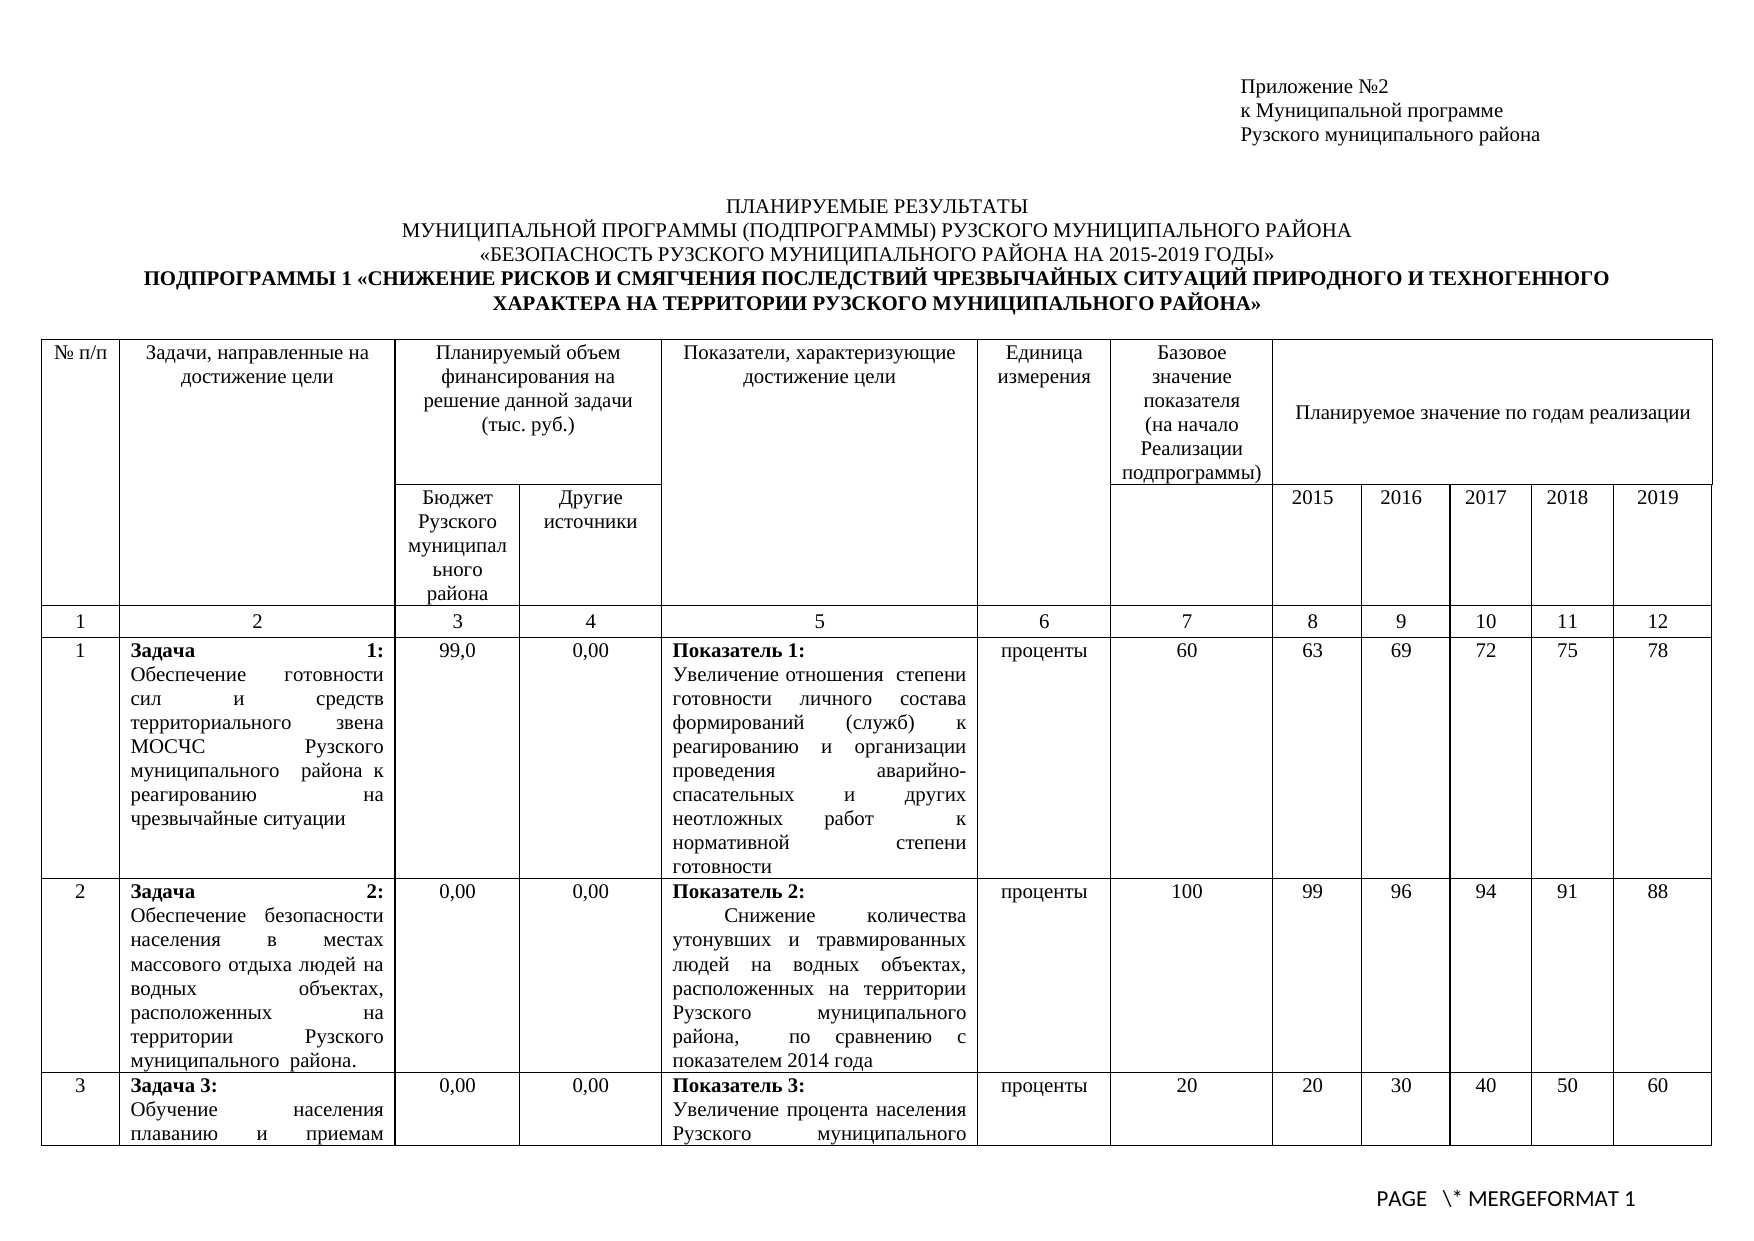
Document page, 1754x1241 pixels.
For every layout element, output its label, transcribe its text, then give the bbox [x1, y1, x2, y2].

table_cell 2 [120, 606, 394, 637]
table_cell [662, 1073, 977, 1145]
table_cell 0,00 [520, 879, 661, 1072]
table_cell 4 [520, 606, 661, 637]
table_header Планируемое значение по годам реализации [1273, 340, 1712, 484]
table_cell 5 [662, 606, 977, 637]
table_cell 2018 [1532, 485, 1613, 605]
text «БЕЗОПАСНОСТЬ РУЗСКОГО МУНИЦИПАЛЬНОГО РАЙОНА НА 2015-2019 ГОДЫ» [118, 242, 1636, 266]
table_cell 12 [1614, 606, 1711, 637]
table_cell Бюджет Рузского муниципального района [396, 485, 519, 605]
table_cell 1 [42, 638, 119, 878]
table_cell 60 [1111, 638, 1272, 878]
table_cell Показатель 1: Увеличение отношения степени готовности личного состава формирований (служб) к реагированию и организации проведения аварийно-спасательных и других неотложных работ к нормативной степени готовности [662, 638, 977, 878]
table_cell 3 [42, 1073, 119, 1145]
table_cell Показатель 2: Снижение количества утонувших и травмированных людей на водных объектах, расположенных на территории Рузского муниципального района, по сравнению с показателем 2014 года [662, 879, 977, 1072]
table_cell Задача 2: Обеспечение безопасности населения в местах массового отдыха людей на водных объектах, расположенных на территории Рузского муниципального района. [120, 879, 394, 1072]
table_cell 63 [1273, 638, 1361, 878]
table_cell 10 [1451, 606, 1531, 637]
table_cell 2017 [1451, 485, 1531, 605]
table_cell 20 [1273, 1073, 1361, 1145]
text Рузского муниципального района [1240, 122, 1668, 146]
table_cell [120, 1073, 394, 1145]
table_cell 2015 [1273, 485, 1361, 605]
table_cell 30 [1362, 1073, 1449, 1145]
table_cell 7 [1111, 606, 1272, 637]
table_header № п/п [42, 340, 119, 605]
table_cell 6 [978, 606, 1110, 637]
table_cell проценты [978, 1073, 1110, 1145]
table_cell 50 [1532, 1073, 1613, 1145]
text к Муниципальной программе [1240, 98, 1668, 122]
table_cell 100 [1111, 879, 1272, 1072]
table_cell 99,0 [396, 638, 519, 878]
table_cell [1111, 485, 1272, 605]
table_cell 9 [1362, 606, 1449, 637]
table_cell 20 [1111, 1073, 1272, 1145]
table_header Планируемый объем финансирования на решение данной задачи (тыс. руб.) [396, 340, 661, 484]
table_cell 2 [42, 879, 119, 1072]
table_cell 2019 [1614, 485, 1711, 605]
table_header Задачи, направленные на достижение цели [120, 340, 394, 605]
table_cell 94 [1451, 879, 1531, 1072]
text МУНИЦИПАЛЬНОЙ ПРОГРАММЫ (ПОДПРОГРАММЫ) РУЗСКОГО МУНИЦИПАЛЬНОГО РАЙОНА [118, 218, 1636, 242]
table_header Показатели, характеризующие достижение цели [662, 340, 977, 605]
table_cell 0,00 [396, 1073, 519, 1145]
text ПЛАНИРУЕМЫЕ РЕЗУЛЬТАТЫ [118, 194, 1636, 218]
table_cell проценты [978, 638, 1110, 878]
table_cell Задача 1: Обеспечение готовности сил и средств территориального звена МОСЧС Рузского муниципального района к реагированию на чрезвычайные ситуации [120, 638, 394, 878]
text ПОДПРОГРАММЫ 1 «СНИЖЕНИЕ РИСКОВ И СМЯГЧЕНИЯ ПОСЛЕДСТВИЙ ЧРЕЗВЫЧАЙНЫХ СИТУАЦИЙ ПРИРОДНОГО И ТЕХНОГЕННОГО ХАРАКТЕРА НА ТЕРРИТОРИИ РУЗСКОГО МУНИЦИПАЛЬНОГО РАЙОНА» [118, 266, 1636, 314]
table_cell 11 [1532, 606, 1613, 637]
table_cell 75 [1532, 638, 1613, 878]
table_cell 69 [1362, 638, 1449, 878]
table_cell 1 [42, 606, 119, 637]
table_cell 0,00 [520, 1073, 661, 1145]
table_cell Другие источники [520, 485, 661, 605]
table_cell 0,00 [520, 638, 661, 878]
table_header Базовое значение показателя (на начало Реализации подпрограммы) [1111, 340, 1272, 484]
table_cell 99 [1273, 879, 1361, 1072]
table_cell 88 [1614, 879, 1711, 1072]
table_cell 91 [1532, 879, 1613, 1072]
text Приложение №2 [1240, 74, 1637, 98]
table_cell 2016 [1362, 485, 1449, 605]
table_header Единица измерения [978, 340, 1110, 605]
table_cell проценты [978, 879, 1110, 1072]
table_cell 0,00 [396, 879, 519, 1072]
table_cell 8 [1273, 606, 1361, 637]
table_cell 40 [1451, 1073, 1531, 1145]
table_cell 60 [1614, 1073, 1711, 1145]
table_cell 96 [1362, 879, 1449, 1072]
table_cell 72 [1451, 638, 1531, 878]
table_cell 78 [1614, 638, 1711, 878]
table_cell 3 [396, 606, 519, 637]
